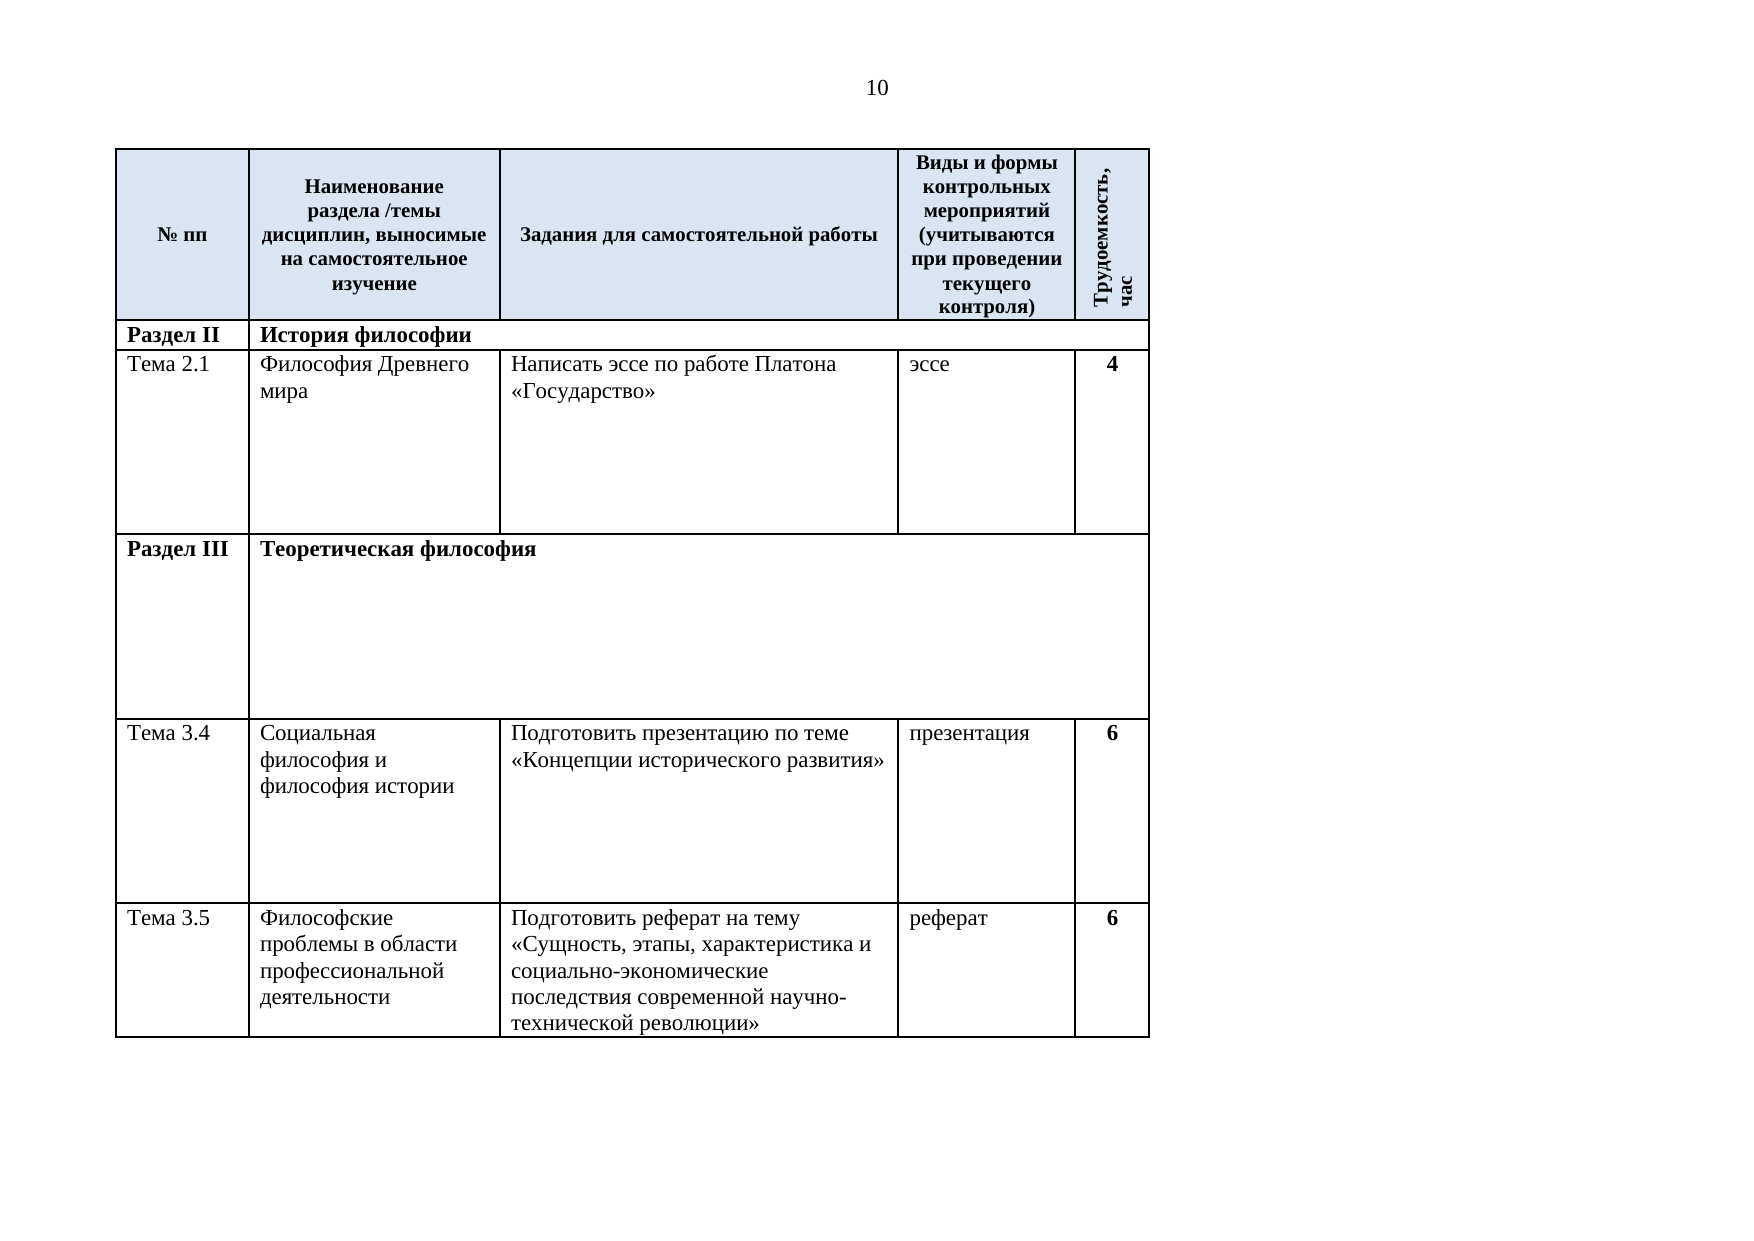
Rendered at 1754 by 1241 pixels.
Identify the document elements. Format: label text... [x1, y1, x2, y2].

table_header № пп [117, 150, 248, 319]
table_cell Раздел II [117, 321, 248, 348]
table_cell 4 [1076, 351, 1148, 533]
table_cell Философские проблемы в области профессиональной деятельности [250, 904, 499, 1036]
table_header Задания для самостоятельной работы [501, 150, 897, 319]
table_cell эссе [899, 351, 1074, 533]
table_cell презентация [899, 720, 1074, 902]
table_cell Написать эссе по работе Платона «Государство» [501, 351, 897, 533]
table_cell История философии [250, 321, 1148, 348]
table_header Виды и формы контрольных мероприятий (учитываются при проведении текущего контроля) [899, 150, 1074, 319]
table_header Наименование раздела /темы дисциплин, выносимые на самостоятельное изучение [250, 150, 499, 319]
table_cell Подготовить презентацию по теме «Концепции исторического развития» [501, 720, 897, 902]
table_cell Теоретическая философия [250, 535, 1148, 717]
table_cell 6 [1076, 904, 1148, 1036]
table_cell Подготовить реферат на тему «Сущность, этапы, характеристика и социально-экономические последствия современной научно-технической революции» [501, 904, 897, 1036]
table_cell Тема 3.4 [117, 720, 248, 902]
table_cell Социальная философия и философия истории [250, 720, 499, 902]
table_cell Тема 3.5 [117, 904, 248, 1036]
table_cell Философия Древнего мира [250, 351, 499, 533]
table_header Трудоемкость, час [1076, 150, 1148, 319]
table_cell реферат [899, 904, 1074, 1036]
table_cell Раздел III [117, 535, 248, 717]
table_cell Тема 2.1 [117, 351, 248, 533]
table_cell 6 [1076, 720, 1148, 902]
